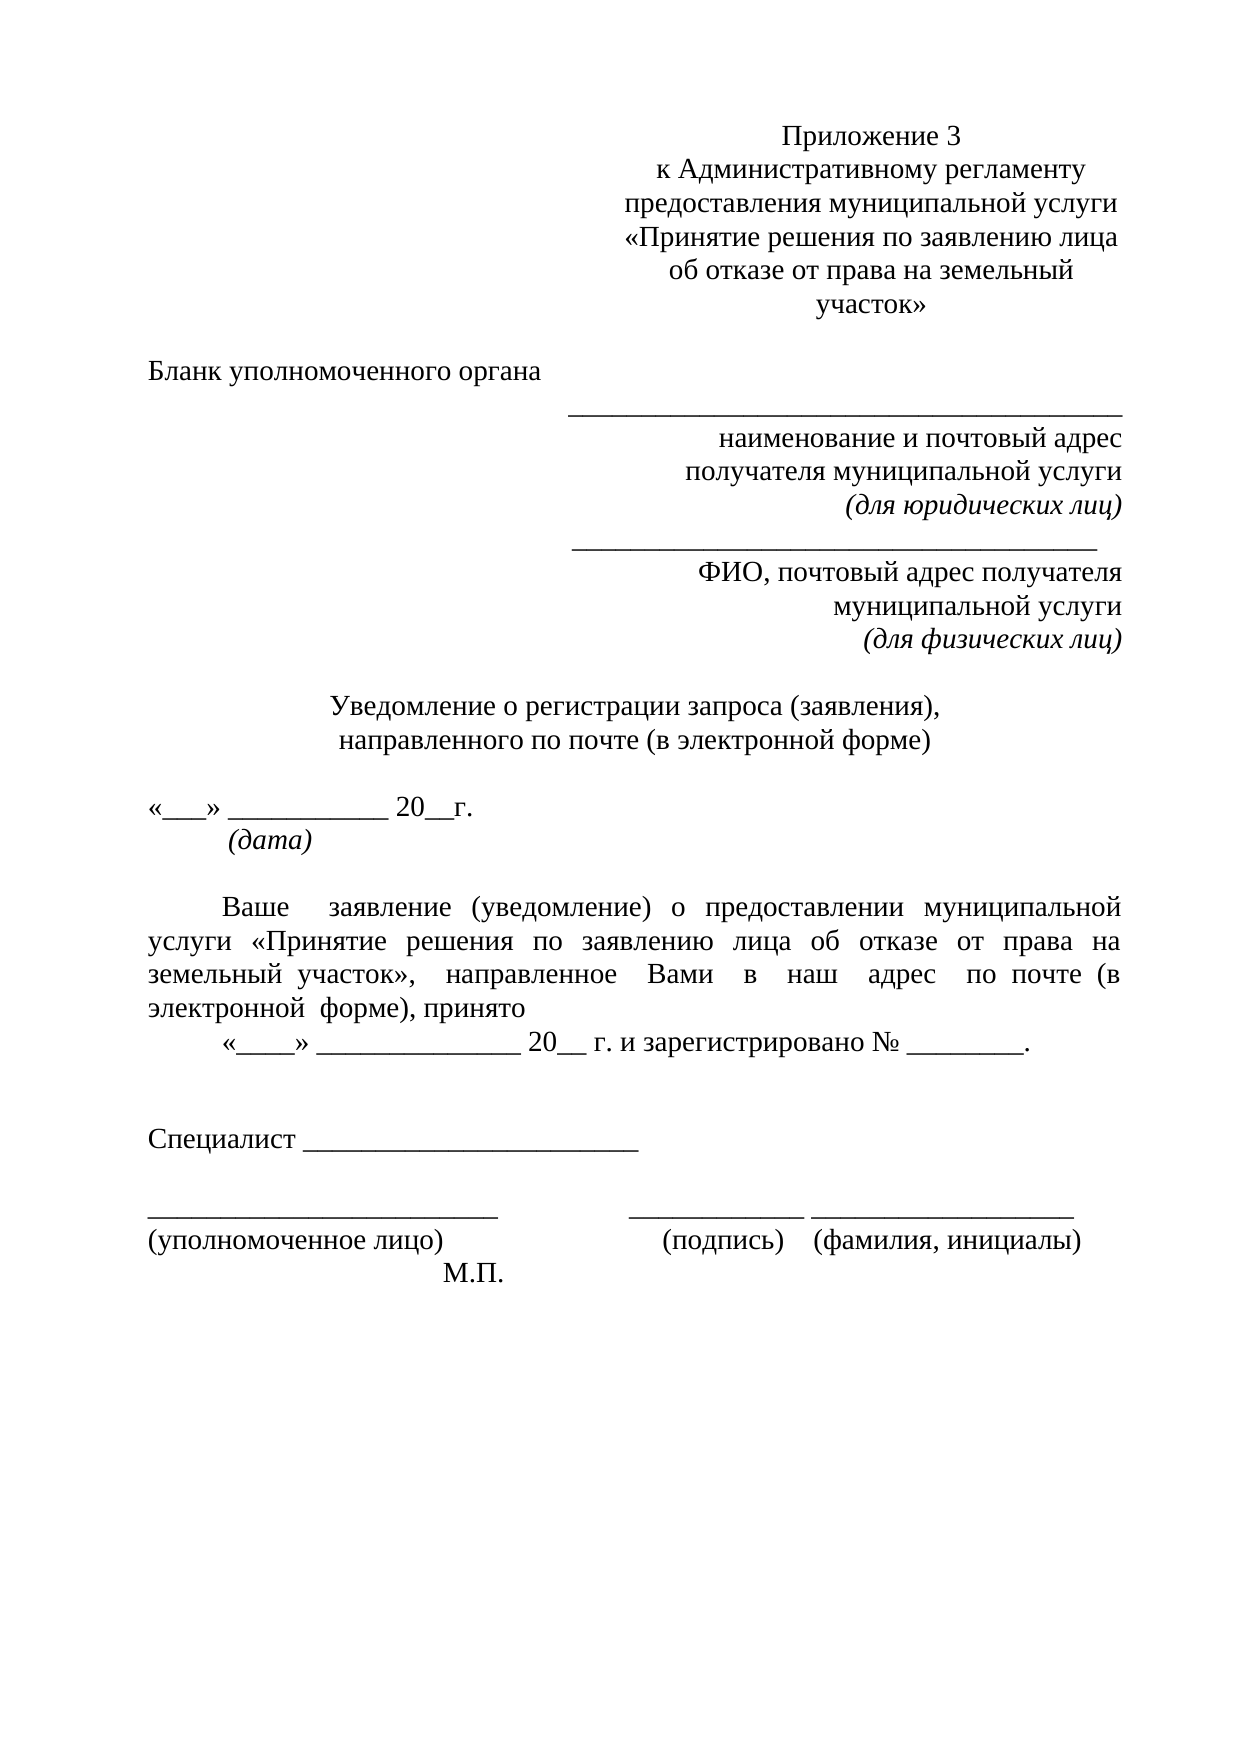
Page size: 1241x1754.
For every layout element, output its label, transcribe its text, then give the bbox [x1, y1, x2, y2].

text Приложение 3 [620, 118, 1122, 152]
text «___» ___________ 20__г. [148, 789, 1122, 822]
text Специалист _______________________ [148, 1121, 1122, 1155]
text (для физических лиц) [546, 621, 1122, 655]
text Уведомление о регистрации запроса (заявления), [148, 688, 1122, 722]
text ФИО, почтовый адрес получателя [148, 554, 1122, 588]
text Бланк уполномоченного органа [148, 353, 1122, 386]
text ______________________________________ [148, 386, 1122, 420]
text (для юридических лиц) [148, 487, 1122, 521]
text ____________________________________ [546, 521, 1122, 554]
text направленного по почте (в электронной форме) [148, 722, 1122, 755]
text Ваше заявление (уведомление) о предоставлении муниципальной услуги «Принятие решения по заявлению лица об отказе от права на земельный участок», направленное Вами в наш адрес по почте (в электронной форме), принято [148, 889, 1122, 1024]
text муниципальной услуги [148, 588, 1122, 621]
text ________________________ ____________ __________________ [148, 1188, 1122, 1222]
text получателя муниципальной услуги [148, 453, 1122, 487]
text (дата) [148, 822, 1122, 856]
text «____» ______________ 20__ г. и зарегистрировано № ________. [148, 1024, 1122, 1057]
text наименование и почтовый адрес [148, 420, 1122, 453]
text М.П. [148, 1256, 1122, 1289]
text (уполномоченное лицо) (подпись) (фамилия, инициалы) [148, 1222, 1122, 1256]
text к Административному регламенту предоставления муниципальной услуги «Принятие решения по заявлению лица об отказе от права на земельный участок» [620, 152, 1122, 319]
